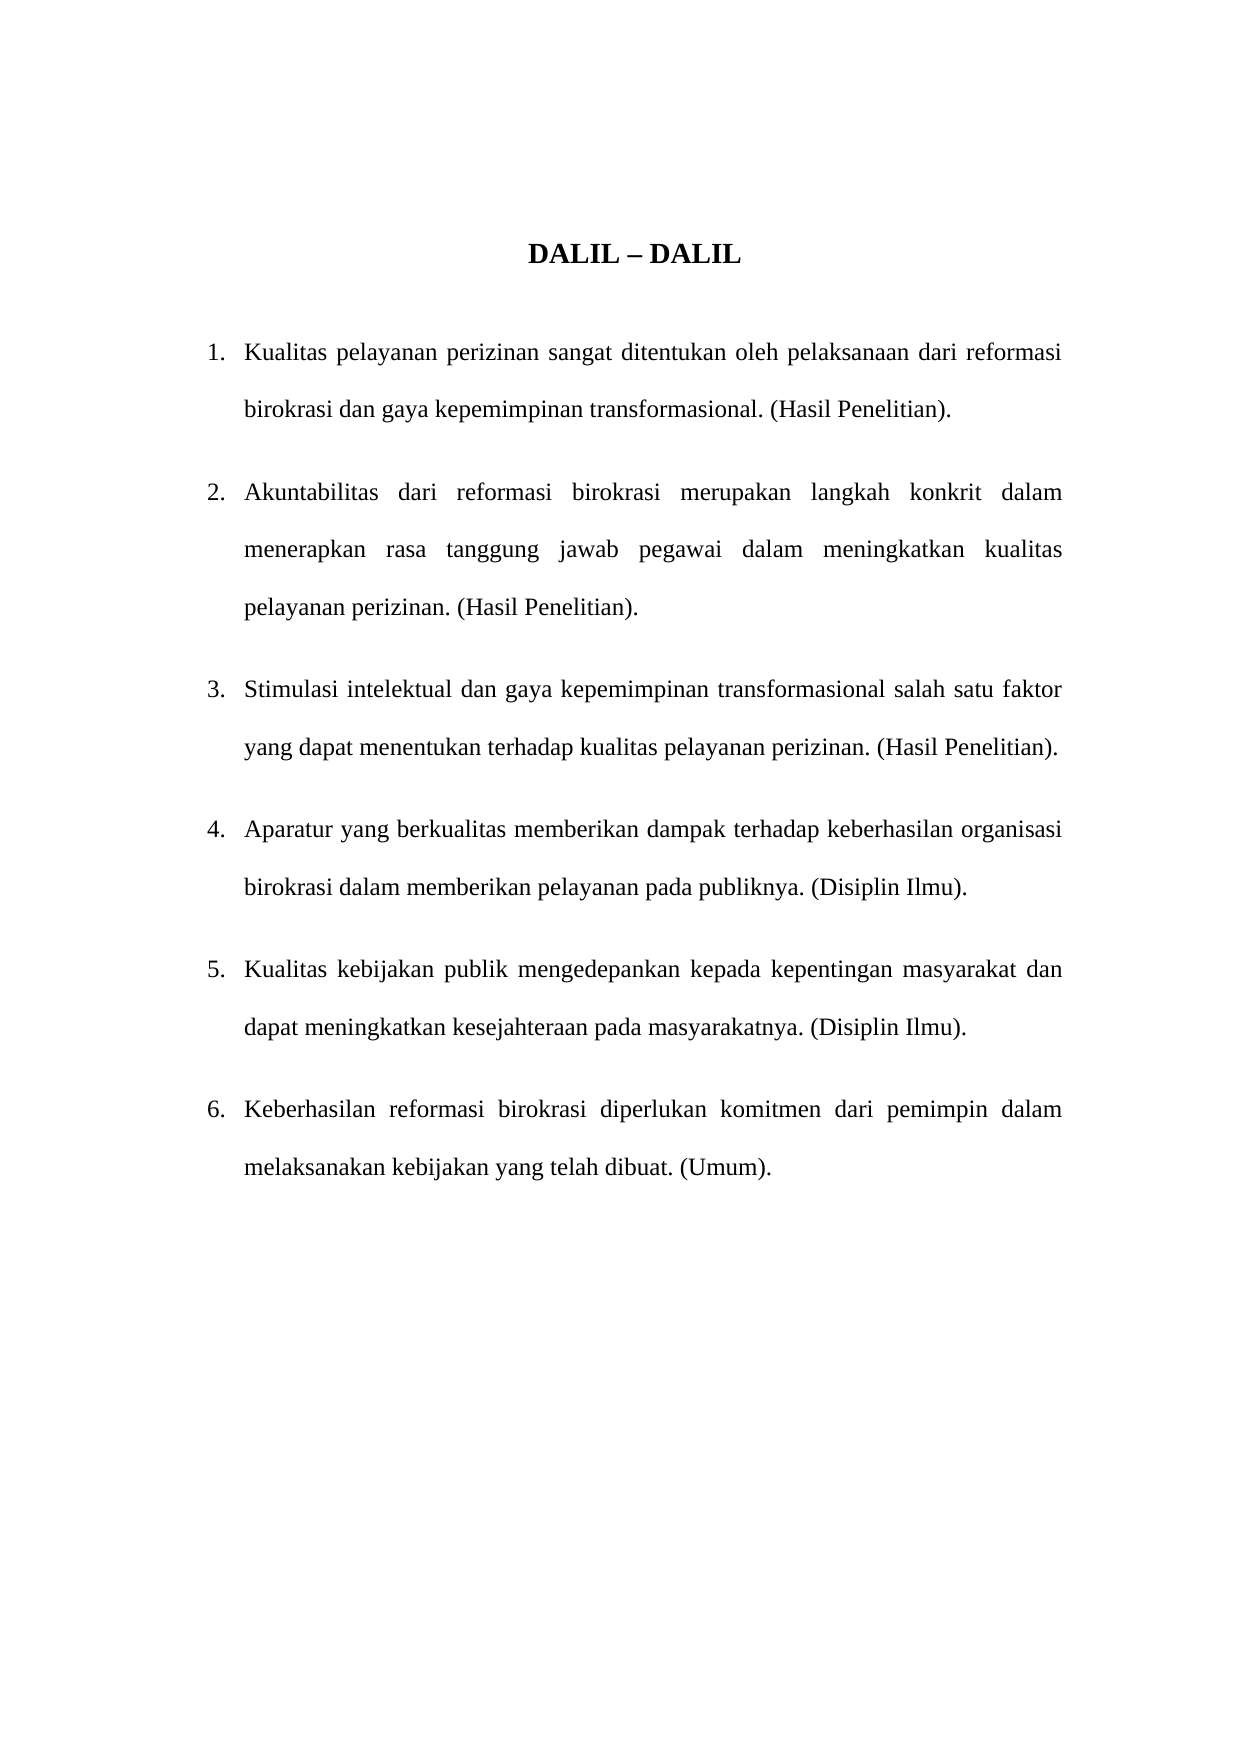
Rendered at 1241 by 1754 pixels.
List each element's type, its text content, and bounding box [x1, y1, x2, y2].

list Akuntabilitas dari reformasi birokrasi merupakan langkah konkrit dalam menerapkan rasa tanggung jawab pegawai dalam meningkatkan kualitas pelayanan perizinan. (Hasil Penelitian). [207, 477, 1063, 621]
list Stimulasi intelektual dan gaya kepemimpinan transformasional salah satu faktor yang dapat menentukan terhadap kualitas pelayanan perizinan. (Hasil Penelitian). [207, 674, 1063, 761]
list Keberhasilan reformasi birokrasi diperlukan komitmen dari pemimpin dalam melaksanakan kebijakan yang telah dibuat. (Umum). [207, 1094, 1063, 1181]
list Kualitas pelayanan perizinan sangat ditentukan oleh pelaksanaan dari reformasi birokrasi dan gaya kepemimpinan transformasional. (Hasil Penelitian). [207, 337, 1063, 423]
list Aparatur yang berkualitas memberikan dampak terhadap keberhasilan organisasi birokrasi dalam memberikan pelayanan pada publiknya. (Disiplin Ilmu). [207, 814, 1063, 901]
list Kualitas kebijakan publik mengedepankan kepada kepentingan masyarakat dan dapat meningkatkan kesejahteraan pada masyarakatnya. (Disiplin Ilmu). [207, 954, 1063, 1041]
text DALIL – DALIL [207, 236, 1063, 270]
